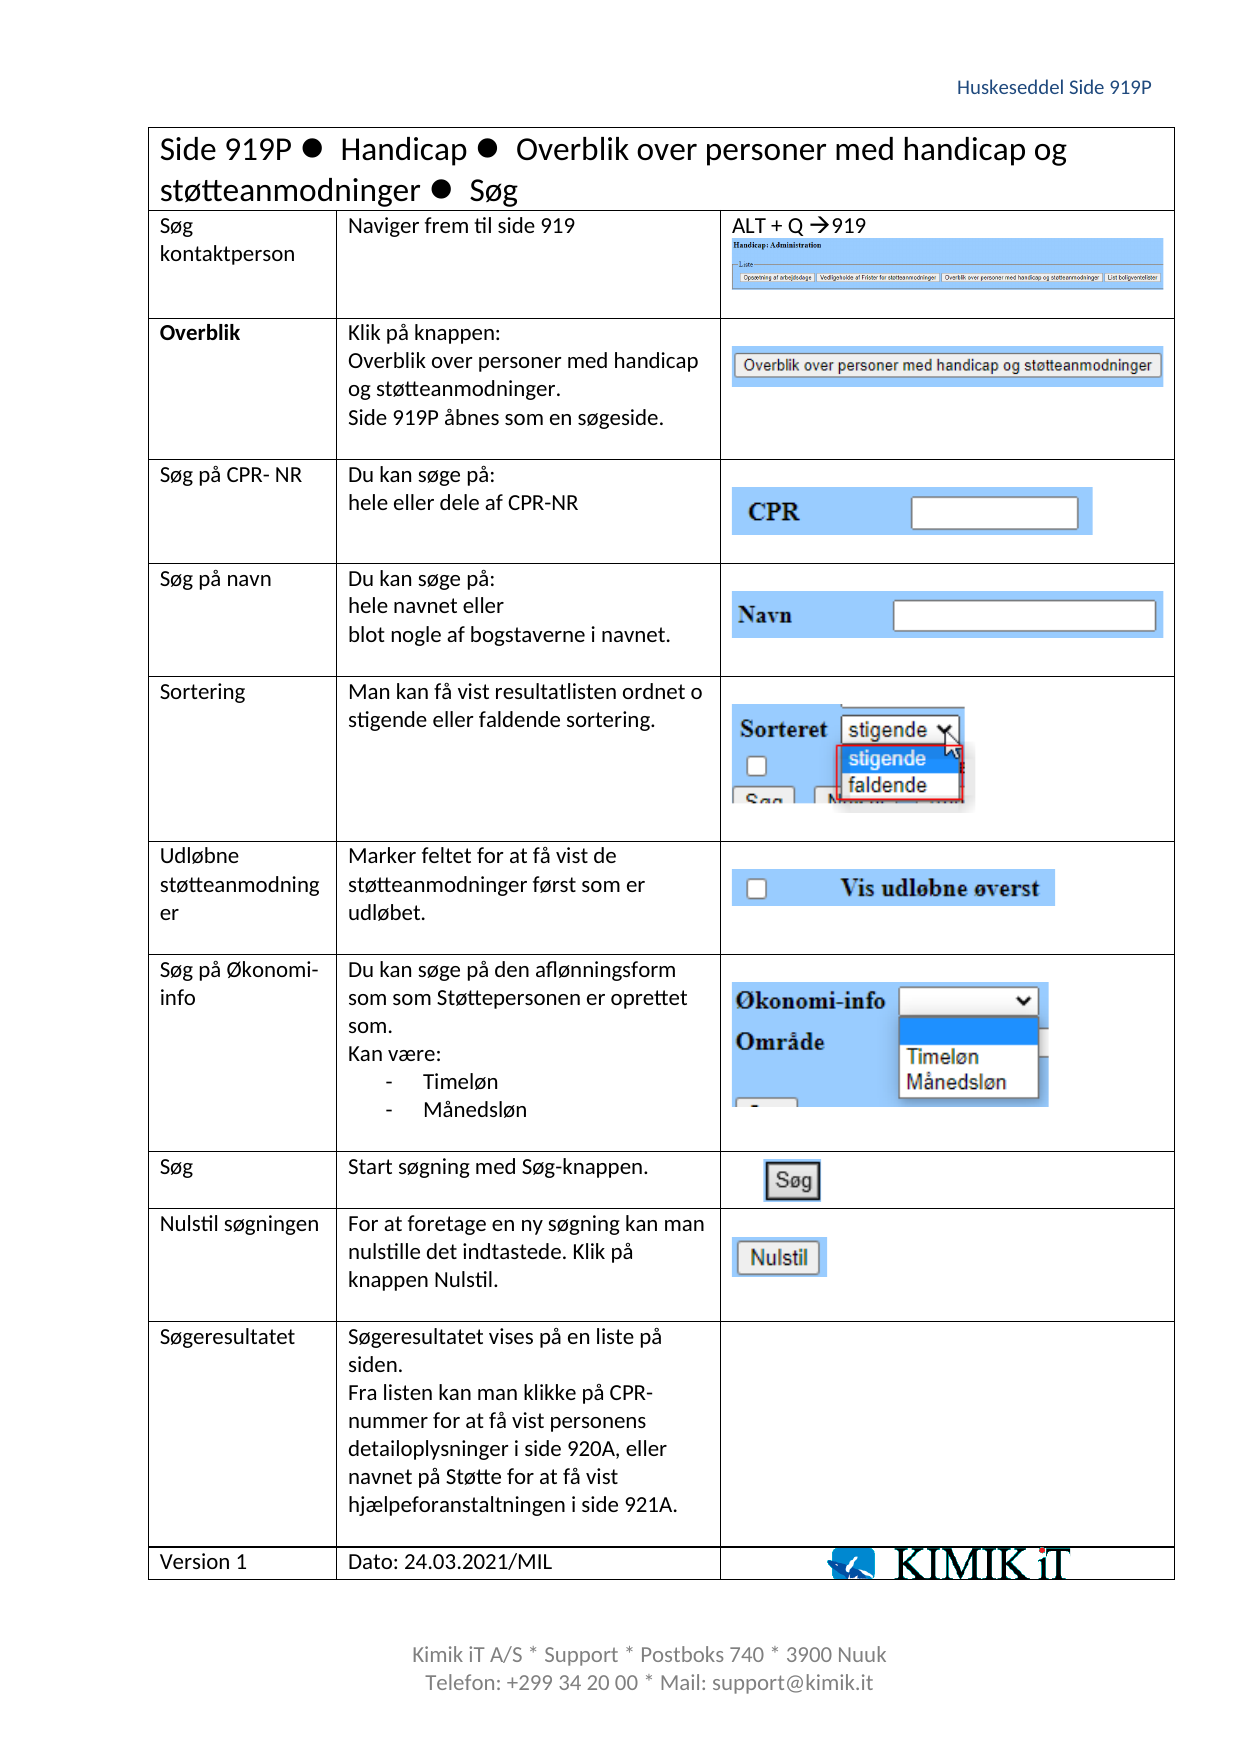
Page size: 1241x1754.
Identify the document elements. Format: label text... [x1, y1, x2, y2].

picture [872, 1547, 1071, 1579]
picture [731, 1237, 828, 1277]
picture [731, 982, 1049, 1107]
table_cell Søg på Økonomi-info [149, 955, 336, 1151]
table_cell Klik på knappen: Overblik over personer med handicap og støtteanmodninger. Side 919P åbnes som en søgeside. [337, 319, 720, 459]
picture [731, 487, 1093, 535]
table_cell [721, 842, 1174, 954]
table_cell Du kan søge på: hele eller dele af CPR-NR [337, 460, 720, 563]
table_cell Søg kontaktperson [149, 211, 336, 317]
table_cell Naviger frem til side 919 [337, 211, 720, 317]
table_header Side 919P Handicap Overblik over personer med handicap og støtteanmodninger Søg [149, 128, 1174, 210]
picture [731, 238, 1164, 290]
table_cell Søg [149, 1152, 336, 1208]
table_cell Overblik [149, 319, 336, 459]
table_cell [1071, 1548, 1174, 1579]
table_cell Du kan søge på den aflønningsform som som Støttepersonen er oprettet som. Kan være: Timeløn Månedsløn [337, 955, 720, 1151]
table_cell Version 1 [149, 1548, 336, 1579]
table_cell ALT + Q 919 [721, 211, 1174, 317]
table_cell Søg på CPR- NR [149, 460, 336, 563]
table_cell Søgeresultatet vises på en liste på siden. Fra listen kan man klikke på CPR-nummer for at få vist personens detailoplysninger i side 920A, eller navnet på Støtte for at få vist hjælpeforanstaltningen i side 921A. [337, 1322, 720, 1546]
picture [825, 1547, 870, 1579]
table_cell [721, 564, 1174, 676]
table_cell [721, 460, 1174, 563]
table_cell [721, 1209, 1174, 1321]
table_cell Dato: 24.03.2021/MIL [337, 1548, 720, 1579]
table_cell [721, 1322, 1174, 1546]
picture [731, 591, 1164, 638]
table_cell [721, 677, 1174, 841]
table_cell Du kan søge på: hele navnet eller blot nogle af bogstaverne i navnet. [337, 564, 720, 676]
table_cell [721, 955, 1174, 1151]
table_cell Nulstil søgningen [149, 1209, 336, 1321]
table_cell Udløbne støtteanmodninger [149, 842, 336, 954]
table_cell [721, 1152, 1174, 1208]
picture [731, 869, 1056, 906]
picture [763, 1159, 822, 1202]
table_cell Start søgning med Søg-knappen. [337, 1152, 720, 1208]
table_cell [721, 1548, 825, 1579]
picture [731, 346, 1164, 387]
table_cell Søgeresultatet [149, 1322, 336, 1546]
table_cell For at foretage en ny søgning kan man nulstille det indtastede. Klik på knappen Nulstil. [337, 1209, 720, 1321]
picture [731, 704, 976, 813]
table_cell Marker feltet for at få vist de støtteanmodninger først som er udløbet. [337, 842, 720, 954]
table_cell [721, 319, 1174, 459]
table_cell Søg på navn [149, 564, 336, 676]
table_cell Sortering [149, 677, 336, 841]
table_cell Man kan få vist resultatlisten ordnet o stigende eller faldende sortering. [337, 677, 720, 841]
